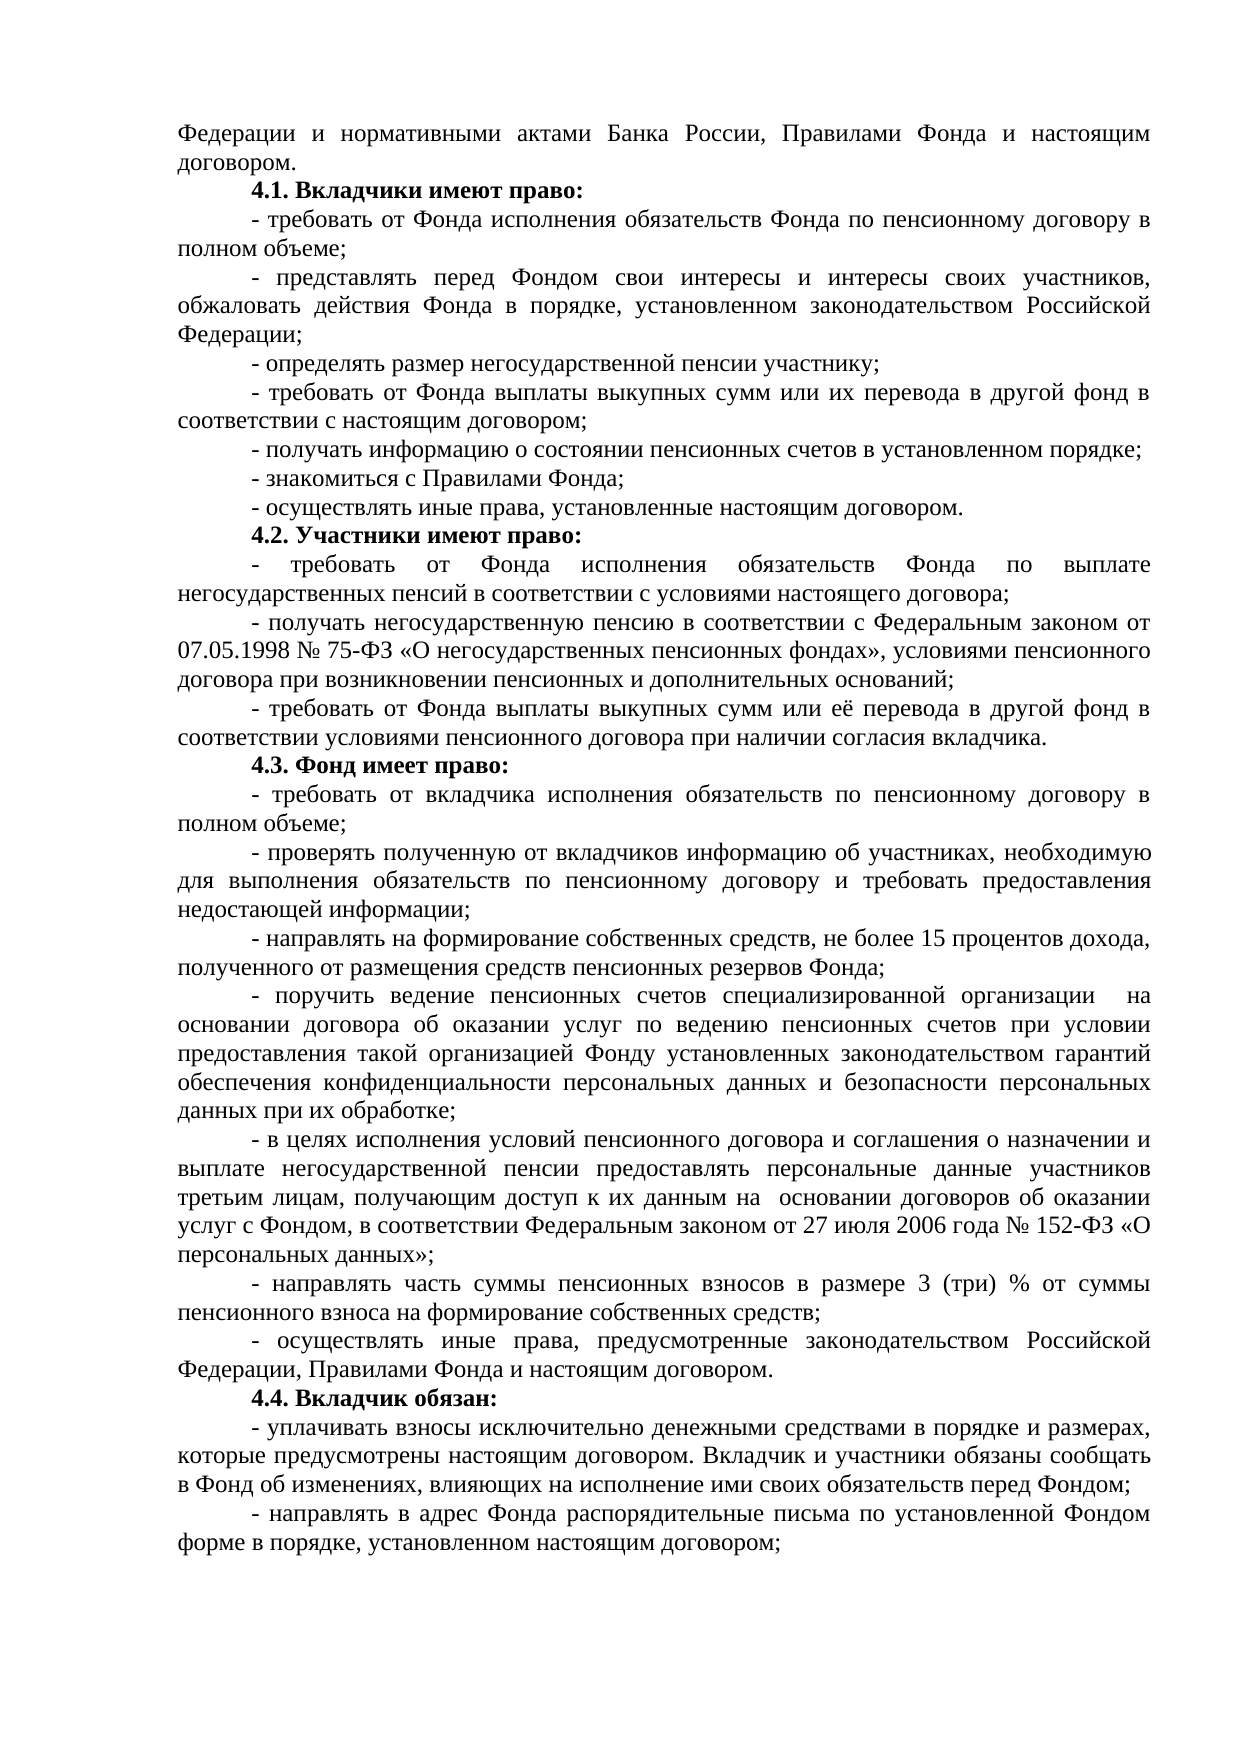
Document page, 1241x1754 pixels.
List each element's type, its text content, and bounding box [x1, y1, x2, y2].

text - требовать от Фонда выплаты выкупных сумм или их перевода в другой фонд в соответствии с настоящим договором; [177, 377, 1152, 434]
text - получать информацию о состоянии пенсионных счетов в установленном порядке; [177, 434, 1152, 463]
text - требовать от Фонда выплаты выкупных сумм или её перевода в другой фонд в соответствии условиями пенсионного договора при наличии согласия вкладчика. [177, 693, 1152, 751]
text - знакомиться с Правилами Фонда; [177, 463, 1152, 492]
text - требовать от вкладчика исполнения обязательств по пенсионному договору в полном объеме; [177, 779, 1152, 837]
text 4.2. Участники имеют право: [177, 521, 1152, 549]
text - осуществлять иные права, предусмотренные законодательством Российской Федерации, Правилами Фонда и настоящим договором. [177, 1326, 1152, 1383]
text - направлять часть суммы пенсионных взносов в размере 3 (три) % от суммы пенсионного взноса на формирование собственных средств; [177, 1268, 1152, 1326]
text - направлять в адрес Фонда распорядительные письма по установленной Фондом форме в порядке, установленном настоящим договором; [177, 1498, 1152, 1556]
text - представлять перед Фондом свои интересы и интересы своих участников, обжаловать действия Фонда в порядке, установленном законодательством Российской Федерации; [177, 262, 1152, 348]
text - направлять на формирование собственных средств, не более 15 процентов дохода, полученного от размещения средств пенсионных резервов Фонда; [177, 923, 1152, 981]
text - проверять полученную от вкладчиков информацию об участниках, необходимую для выполнения обязательств по пенсионному договору и требовать предоставления недостающей информации; [177, 837, 1152, 923]
text - требовать от Фонда исполнения обязательств Фонда по выплате негосударственных пенсий в соответствии с условиями настоящего договора; [177, 549, 1152, 607]
text - требовать от Фонда исполнения обязательств Фонда по пенсионному договору в полном объеме; [177, 204, 1152, 262]
text - уплачивать взносы исключительно денежными средствами в порядке и размерах, которые предусмотрены настоящим договором. Вкладчик и участники обязаны сообщать в Фонд об изменениях, влияющих на исполнение ими своих обязательств перед Фондом; [177, 1412, 1152, 1498]
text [177, 118, 1152, 176]
text - определять размер негосударственной пенсии участнику; [177, 348, 1152, 377]
text - получать негосударственную пенсию в соответствии с Федеральным законом от 07.05.1998 № 75-ФЗ «О негосударственных пенсионных фондах», условиями пенсионного договора при возникновении пенсионных и дополнительных оснований; [177, 607, 1152, 693]
text - в целях исполнения условий пенсионного договора и соглашения о назначении и выплате негосударственной пенсии предоставлять персональные данные участников третьим лицам, получающим доступ к их данным на основании договоров об оказании услуг с Фондом, в соответствии Федеральным законом от 27 июля 2006 года № 152-ФЗ «О персональных данных»; [177, 1124, 1152, 1268]
text 4.1. Вкладчики имеют право: [177, 176, 1152, 204]
text - поручить ведение пенсионных счетов специализированной организации на основании договора об оказании услуг по ведению пенсионных счетов при условии предоставления такой организацией Фонду установленных законодательством гарантий обеспечения конфиденциальности персональных данных и безопасности персональных данных при их обработке; [177, 981, 1152, 1124]
text 4.4. Вкладчик обязан: [177, 1383, 1152, 1412]
text - осуществлять иные права, установленные настоящим договором. [177, 492, 1152, 521]
text 4.3. Фонд имеет право: [177, 751, 1152, 779]
